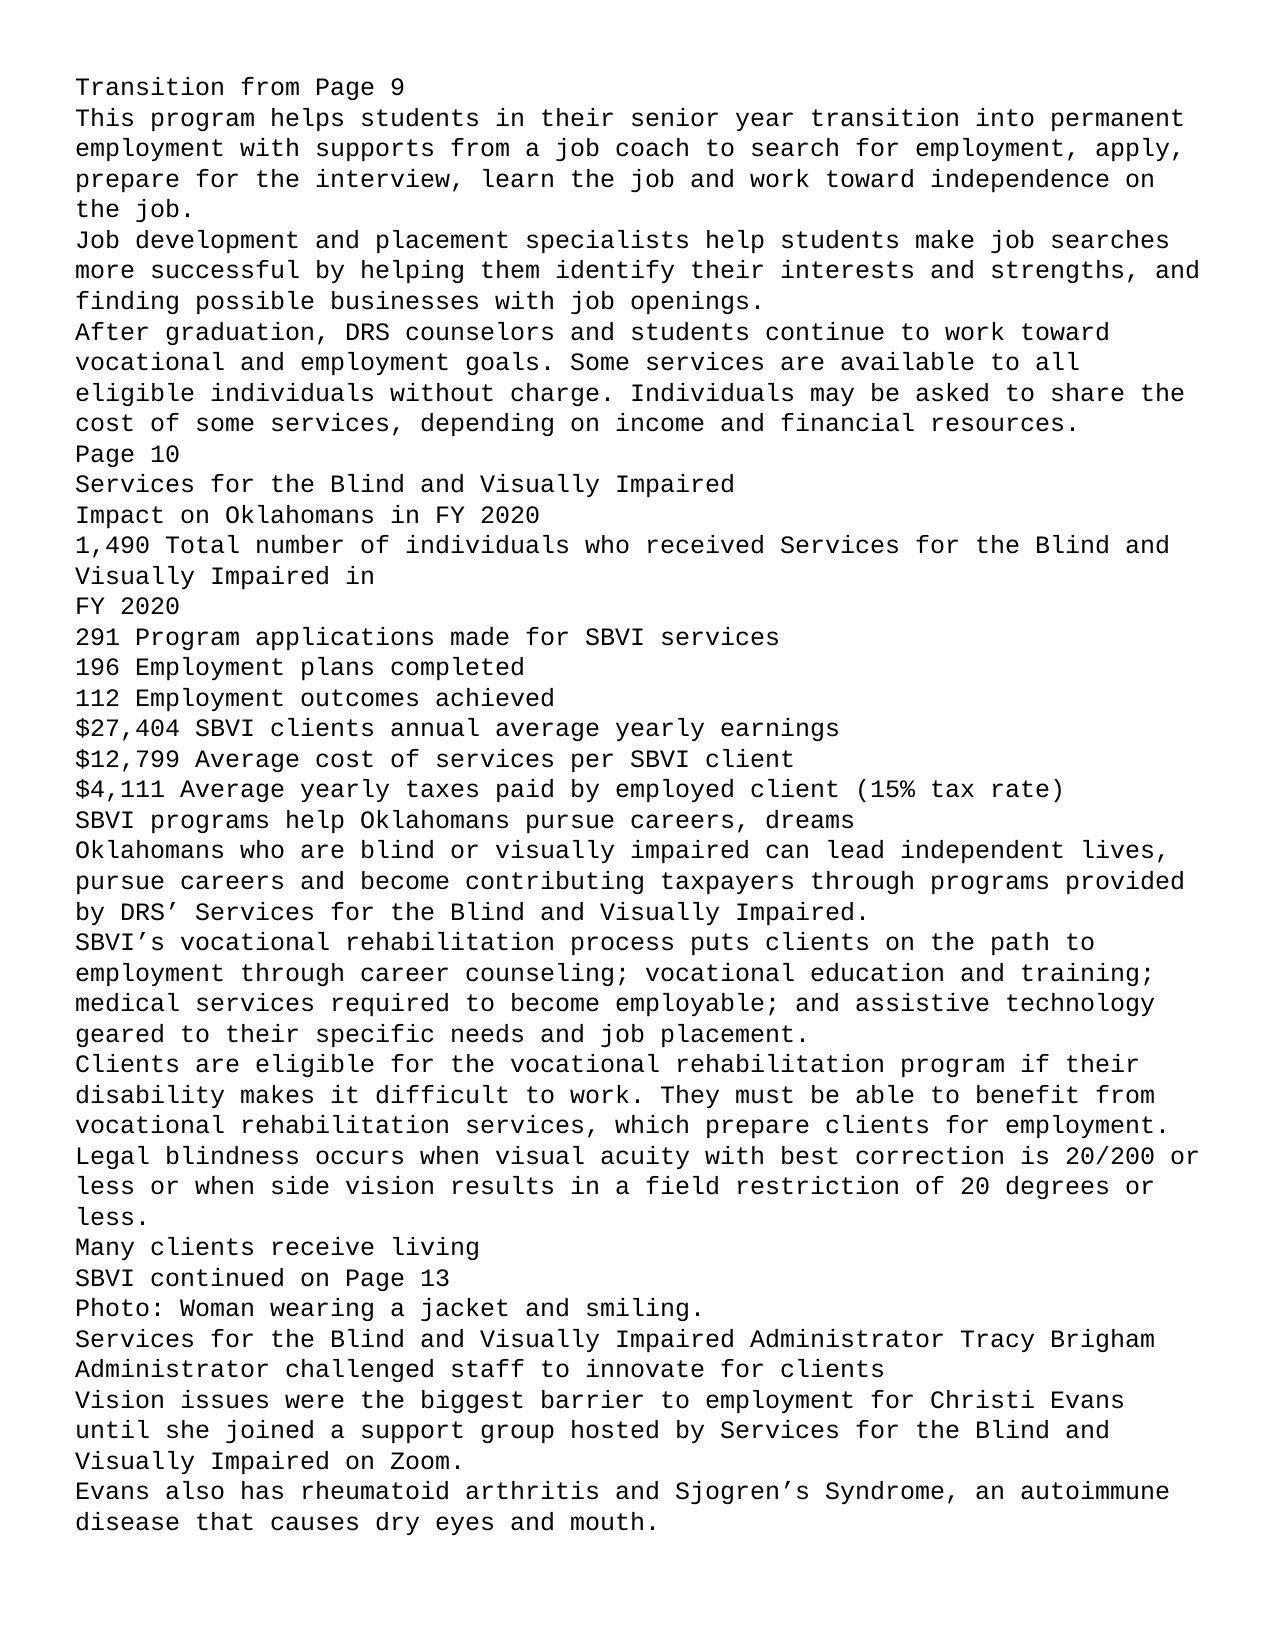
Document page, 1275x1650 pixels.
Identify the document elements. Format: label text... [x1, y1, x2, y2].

text Evans also has rheumatoid arthritis and Sjogren’s Syndrome, an autoimmune disease that causes dry eyes and mouth. [75, 1479, 1200, 1538]
text Job development and placement specialists help students make job searches more successful by helping them identify their interests and strengths, and finding possible businesses with job openings. [75, 228, 1200, 317]
text Administrator challenged staff to innovate for clients [75, 1357, 1200, 1385]
text $4,111 Average yearly taxes paid by employed client (15% tax rate) [75, 777, 1200, 805]
text This program helps students in their senior year transition into permanent employment with supports from a job coach to search for employment, apply, prepare for the interview, learn the job and work toward independence on the job. [75, 106, 1200, 225]
text Services for the Blind and Visually Impaired [75, 472, 1200, 500]
text 196 Employment plans completed [75, 655, 1200, 683]
text 1,490 Total number of individuals who received Services for the Blind and Visually Impaired in [75, 533, 1200, 592]
text Vision issues were the biggest barrier to employment for Christi Evans until she joined a support group hosted by Services for the Blind and Visually Impaired on Zoom. [75, 1387, 1200, 1477]
text 291 Program applications made for SBVI services [75, 624, 1200, 653]
text Many clients receive living [75, 1235, 1200, 1263]
text Transition from Page 9 [75, 75, 1200, 103]
text Services for the Blind and Visually Impaired Administrator Tracy Brigham [75, 1326, 1200, 1355]
text Impact on Oklahomans in FY 2020 [75, 502, 1200, 531]
text SBVI’s vocational rehabilitation process puts clients on the path to employment through career counseling; vocational education and training; medical services required to become employable; and assistive technology geared to their specific needs and job placement. [75, 929, 1200, 1049]
text Photo: Woman wearing a jacket and smiling. [75, 1296, 1200, 1324]
text FY 2020 [75, 594, 1200, 622]
text Clients are eligible for the vocational rehabilitation program if their disability makes it difficult to work. They must be able to benefit from vocational rehabilitation services, which prepare clients for employment. [75, 1052, 1200, 1141]
text SBVI programs help Oklahomans pursue careers, dreams [75, 807, 1200, 836]
text SBVI continued on Page 13 [75, 1265, 1200, 1294]
text After graduation, DRS counselors and students continue to work toward vocational and employment goals. Some services are available to all eligible individuals without charge. Individuals may be asked to share the cost of some services, depending on income and financial resources. [75, 319, 1200, 439]
text Page 10 [75, 441, 1200, 469]
text 112 Employment outcomes achieved [75, 685, 1200, 714]
text $12,799 Average cost of services per SBVI client [75, 746, 1200, 775]
text Legal blindness occurs when visual acuity with best correction is 20/200 or less or when side vision results in a field restriction of 20 degrees or less. [75, 1143, 1200, 1233]
text Oklahomans who are blind or visually impaired can lead independent lives, pursue careers and become contributing taxpayers through programs provided by DRS’ Services for the Blind and Visually Impaired. [75, 838, 1200, 927]
text $27,404 SBVI clients annual average yearly earnings [75, 716, 1200, 744]
